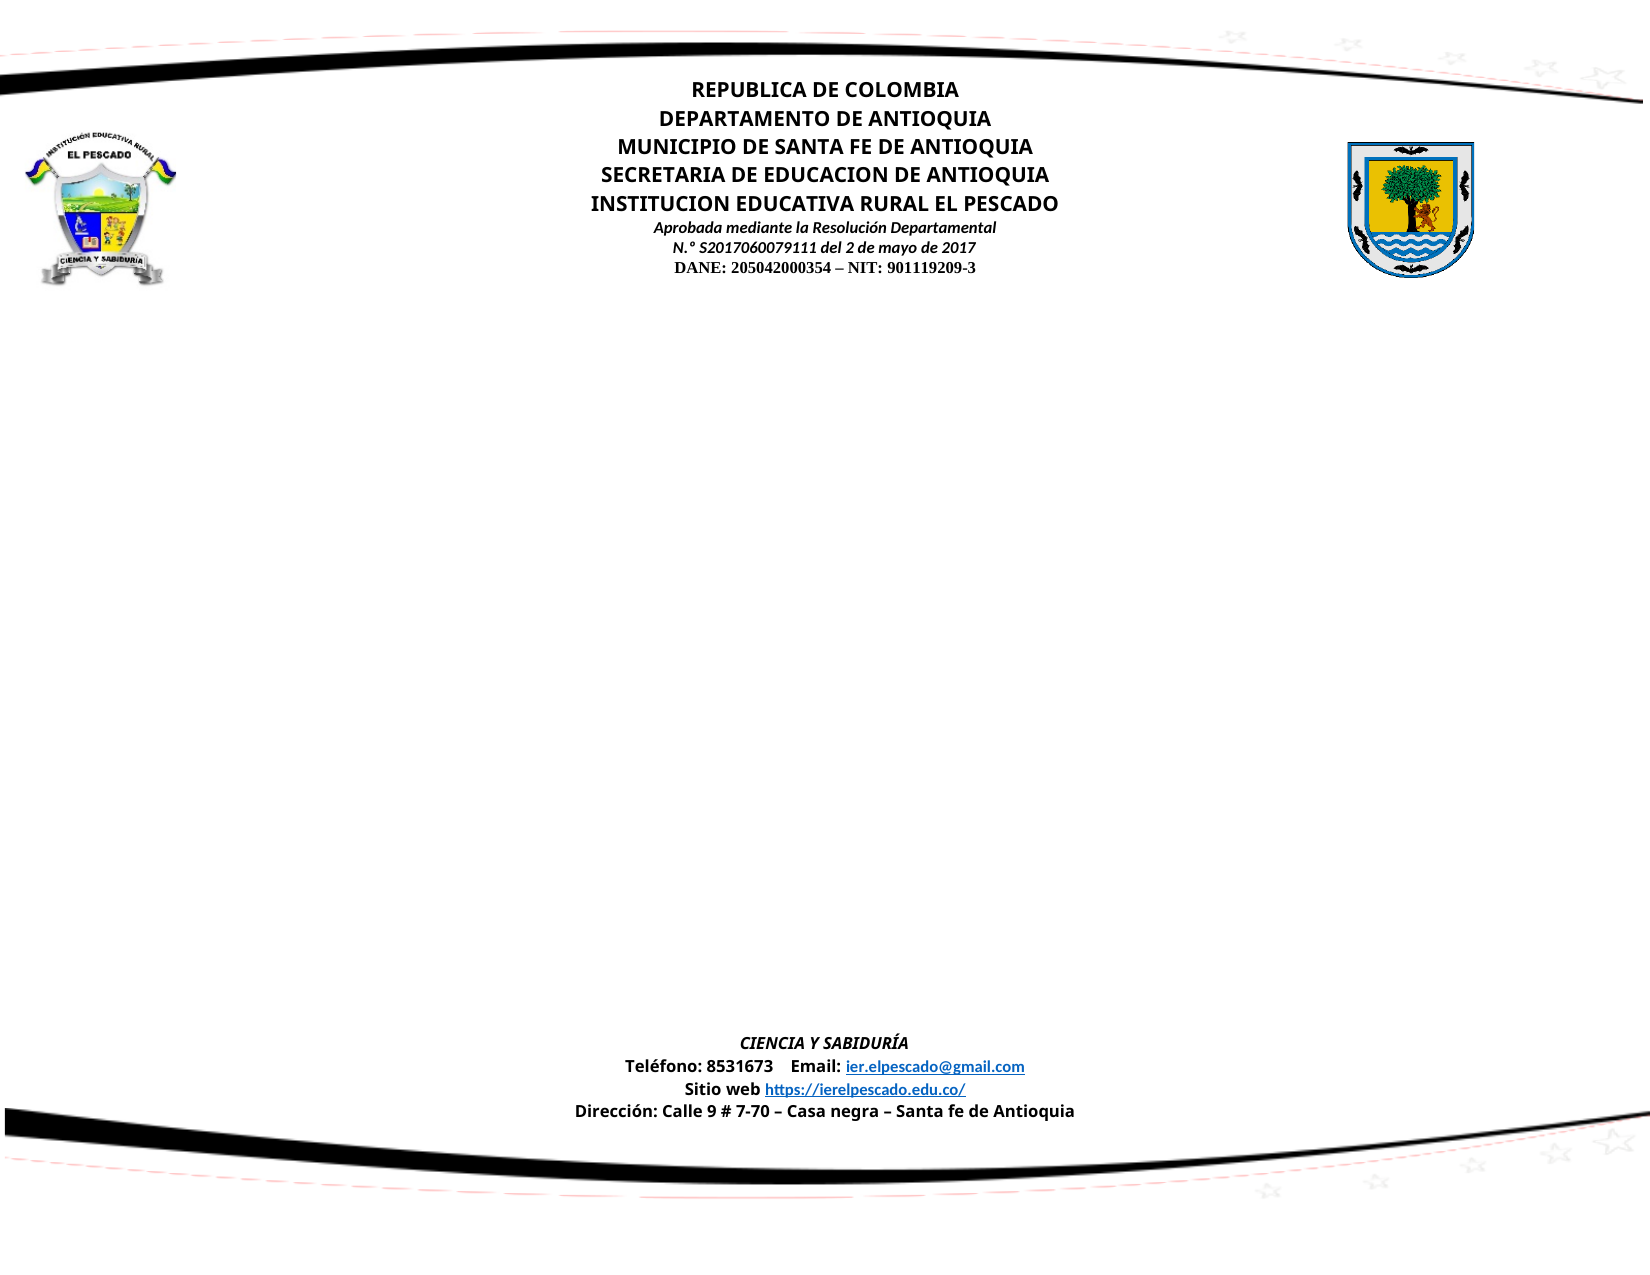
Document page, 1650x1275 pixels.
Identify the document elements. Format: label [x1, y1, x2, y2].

picture [24, 130, 177, 292]
picture [4, 1108, 1650, 1236]
picture [1347, 142, 1475, 278]
picture [0, 0, 1643, 107]
